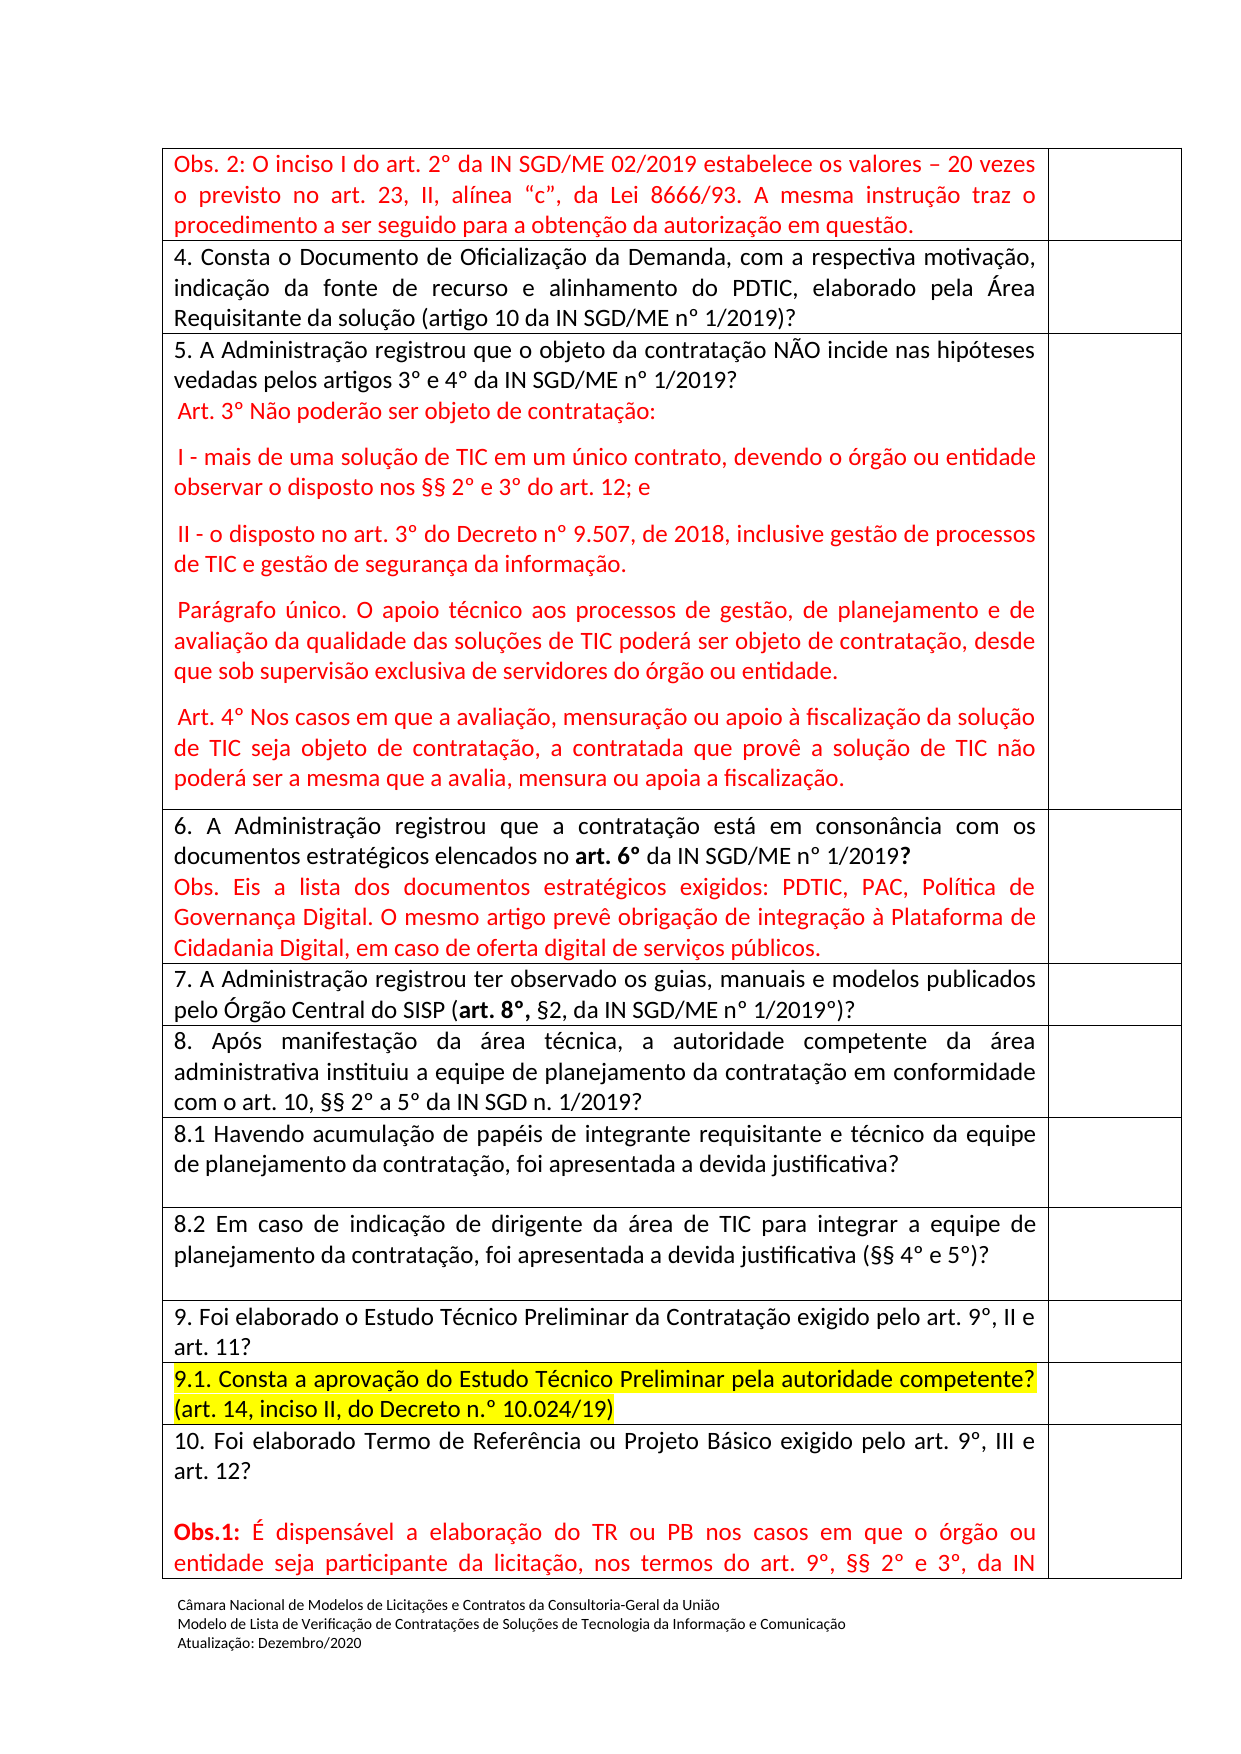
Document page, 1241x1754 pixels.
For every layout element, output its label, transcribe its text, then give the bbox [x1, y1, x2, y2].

table_cell [1049, 964, 1181, 1024]
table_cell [163, 1425, 1048, 1578]
table_cell 4. Consta o Documento de Oficialização da Demanda, com a respectiva motivação, indicação da fonte de recurso e alinhamento do PDTIC, elaborado pela Área Requisitante da solução (artigo 10 da IN SGD/ME nº 1/2019)? [163, 241, 1048, 333]
table_cell [1049, 1208, 1181, 1300]
table_cell [1049, 1363, 1181, 1424]
table_cell [1049, 1026, 1181, 1117]
table_cell [1049, 149, 1181, 240]
table_cell 9.1. Consta a aprovação do Estudo Técnico Preliminar pela autoridade competente? (art. 14, inciso II, do Decreto n.º 10.024/19) [163, 1363, 1048, 1424]
table_cell [1049, 1425, 1181, 1578]
table_cell 8.1 Havendo acumulação de papéis de integrante requisitante e técnico da equipe de planejamento da contratação, foi apresentada a devida justificativa? [163, 1118, 1048, 1207]
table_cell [163, 149, 1048, 240]
table_cell 5. A Administração registrou que o objeto da contratação NÃO incide nas hipóteses vedadas pelos artigos 3º e 4º da IN SGD/ME nº 1/2019? Art. 3º Não poderão ser objeto de contratação: I - mais de uma solução de TIC em um único contrato, devendo o órgão ou entidade observar o disposto nos §§ 2º e 3º do art. 12; e II - o disposto no art. 3º do Decreto nº 9.507, de 2018, inclusive gestão de processos de TIC e gestão de segurança da informação. Parágrafo único. O apoio técnico aos processos de gestão, de planejamento e de avaliação da qualidade das soluções de TIC poderá ser objeto de contratação, desde que sob supervisão exclusiva de servidores do órgão ou entidade. Art. 4º Nos casos em que a avaliação, mensuração ou apoio à fiscalização da solução de TIC seja objeto de contratação, a contratada que provê a solução de TIC não poderá ser a mesma que a avalia, mensura ou apoia a fiscalização. [163, 334, 1048, 809]
table_cell 8.2 Em caso de indicação de dirigente da área de TIC para integrar a equipe de planejamento da contratação, foi apresentada a devida justificativa (§§ 4º e 5º)? [163, 1208, 1048, 1300]
table_cell [1049, 241, 1181, 333]
table_cell [1049, 1118, 1181, 1207]
table_cell [1049, 1301, 1181, 1362]
table_cell 8. Após manifestação da área técnica, a autoridade competente da área administrativa instituiu a equipe de planejamento da contratação em conformidade com o art. 10, §§ 2º a 5º da IN SGD n. 1/2019? [163, 1026, 1048, 1117]
table_cell [1049, 334, 1181, 809]
table_cell 6. A Administração registrou que a contratação está em consonância com os documentos estratégicos elencados no art. 6º da IN SGD/ME nº 1/2019? Obs. Eis a lista dos documentos estratégicos exigidos: PDTIC, PAC, Política de Governança Digital. O mesmo artigo prevê obrigação de integração à Plataforma de Cidadania Digital, em caso de oferta digital de serviços públicos. [163, 810, 1048, 962]
table_cell 9. Foi elaborado o Estudo Técnico Preliminar da Contratação exigido pelo art. 9º, II e art. 11? [163, 1301, 1048, 1362]
table_cell 7. A Administração registrou ter observado os guias, manuais e modelos publicados pelo Órgão Central do SISP (art. 8º, §2, da IN SGD/ME nº 1/2019º)? [163, 964, 1048, 1024]
table_cell [1049, 810, 1181, 962]
